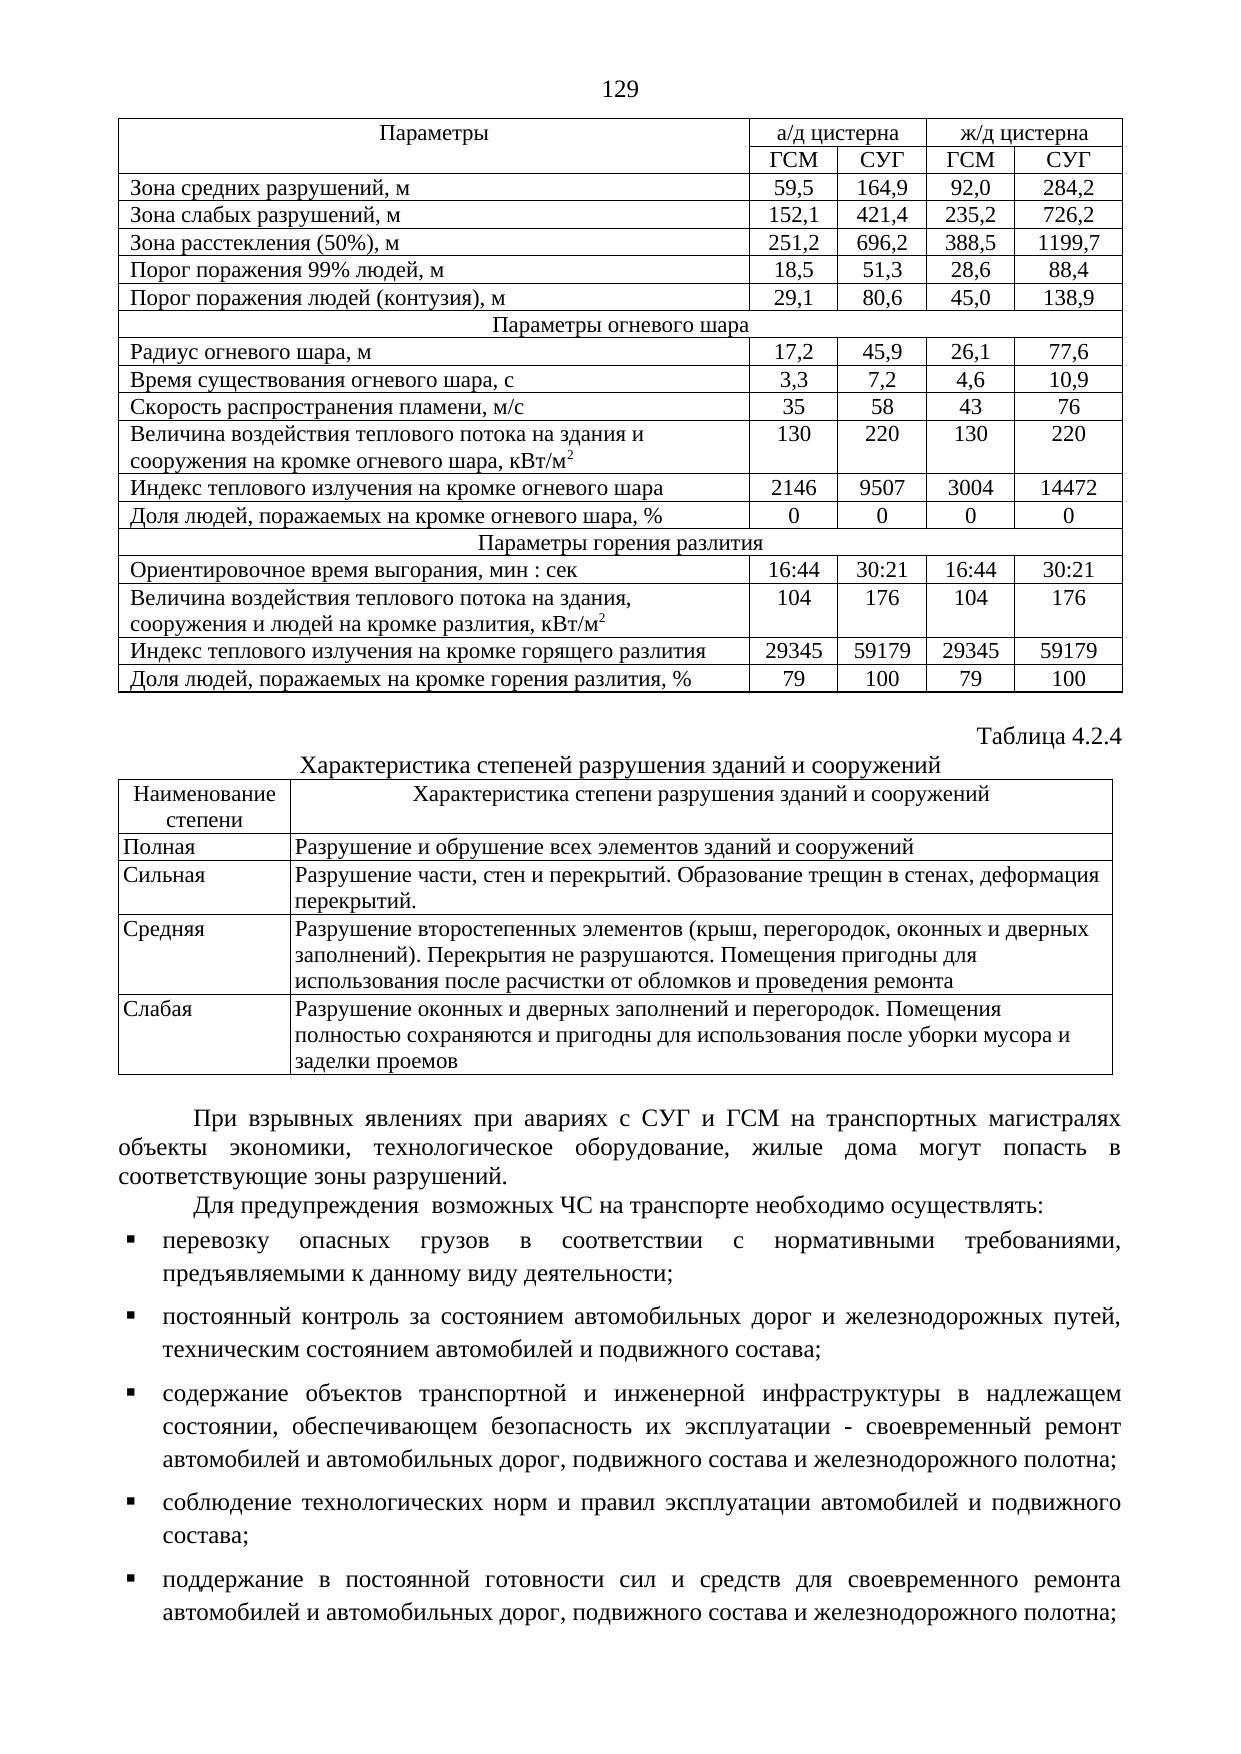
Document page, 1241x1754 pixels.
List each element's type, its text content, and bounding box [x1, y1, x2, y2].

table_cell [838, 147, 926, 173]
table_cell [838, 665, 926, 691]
list перевозку опасных грузов в соответствии с нормативными требованиями, предъявляемыми к данному виду деятельности; [125, 1225, 1122, 1287]
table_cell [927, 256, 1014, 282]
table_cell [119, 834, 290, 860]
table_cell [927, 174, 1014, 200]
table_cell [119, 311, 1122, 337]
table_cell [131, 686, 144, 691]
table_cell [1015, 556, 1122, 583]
text Характеристика степеней разрушения зданий и сооружений [118, 750, 1122, 779]
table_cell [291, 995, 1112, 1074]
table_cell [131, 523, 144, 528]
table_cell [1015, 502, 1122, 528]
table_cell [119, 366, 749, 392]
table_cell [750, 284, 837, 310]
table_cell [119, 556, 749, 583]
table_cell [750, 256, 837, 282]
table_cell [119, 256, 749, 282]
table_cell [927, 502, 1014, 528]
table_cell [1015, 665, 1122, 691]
list поддержание в постоянной готовности сил и средств для своевременного ремонта автомобилей и автомобильных дорог, подвижного состава и железнодорожного полотна; [125, 1564, 1122, 1625]
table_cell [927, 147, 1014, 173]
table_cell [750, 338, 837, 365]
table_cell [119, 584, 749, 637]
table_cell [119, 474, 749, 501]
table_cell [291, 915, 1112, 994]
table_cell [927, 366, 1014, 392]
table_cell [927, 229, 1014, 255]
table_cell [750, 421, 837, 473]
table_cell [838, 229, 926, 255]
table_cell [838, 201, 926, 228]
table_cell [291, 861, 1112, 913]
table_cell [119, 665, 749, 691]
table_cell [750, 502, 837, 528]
list содержание объектов транспортной и инженерной инфраструктуры в надлежащем состоянии, обеспечивающем безопасность их эксплуатации - своевременный ремонт автомобилей и автомобильных дорог, подвижного состава и железнодорожного полотна; [125, 1378, 1122, 1472]
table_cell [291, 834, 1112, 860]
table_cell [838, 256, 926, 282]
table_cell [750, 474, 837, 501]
text Для предупреждения возможных ЧС на транспорте необходимо осуществлять: [118, 1190, 1122, 1218]
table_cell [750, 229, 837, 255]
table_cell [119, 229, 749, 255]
text При взрывных явлениях при авариях с СУГ и ГСМ на транспортных магистралях объекты экономики, технологическое оборудование, жилые дома могут попасть в соответствующие зоны разрушений. [118, 1103, 1122, 1190]
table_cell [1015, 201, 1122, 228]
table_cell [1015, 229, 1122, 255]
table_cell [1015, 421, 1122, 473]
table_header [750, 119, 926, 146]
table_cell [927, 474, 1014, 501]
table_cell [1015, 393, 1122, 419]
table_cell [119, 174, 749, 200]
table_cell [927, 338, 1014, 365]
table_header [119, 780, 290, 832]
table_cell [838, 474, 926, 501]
text Таблица 4.2.4 [118, 721, 1122, 750]
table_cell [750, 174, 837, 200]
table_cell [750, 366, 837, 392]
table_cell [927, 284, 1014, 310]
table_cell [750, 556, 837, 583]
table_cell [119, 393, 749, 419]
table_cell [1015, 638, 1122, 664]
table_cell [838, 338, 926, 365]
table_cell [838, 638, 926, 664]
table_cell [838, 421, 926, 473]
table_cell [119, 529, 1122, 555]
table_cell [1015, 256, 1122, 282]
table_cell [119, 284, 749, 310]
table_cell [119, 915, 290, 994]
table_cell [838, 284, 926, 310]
list постоянный контроль за состоянием автомобильных дорог и железнодорожных путей, техническим состоянием автомобилей и подвижного состава; [125, 1301, 1122, 1363]
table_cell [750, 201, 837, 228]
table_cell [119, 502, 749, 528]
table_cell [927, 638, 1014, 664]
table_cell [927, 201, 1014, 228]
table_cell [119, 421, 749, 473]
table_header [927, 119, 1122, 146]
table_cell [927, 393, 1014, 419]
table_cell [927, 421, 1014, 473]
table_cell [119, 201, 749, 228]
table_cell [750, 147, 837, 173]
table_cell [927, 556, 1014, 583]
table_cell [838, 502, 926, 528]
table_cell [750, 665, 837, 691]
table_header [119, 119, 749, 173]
list соблюдение технологических норм и правил эксплуатации автомобилей и подвижного состава; [125, 1487, 1122, 1549]
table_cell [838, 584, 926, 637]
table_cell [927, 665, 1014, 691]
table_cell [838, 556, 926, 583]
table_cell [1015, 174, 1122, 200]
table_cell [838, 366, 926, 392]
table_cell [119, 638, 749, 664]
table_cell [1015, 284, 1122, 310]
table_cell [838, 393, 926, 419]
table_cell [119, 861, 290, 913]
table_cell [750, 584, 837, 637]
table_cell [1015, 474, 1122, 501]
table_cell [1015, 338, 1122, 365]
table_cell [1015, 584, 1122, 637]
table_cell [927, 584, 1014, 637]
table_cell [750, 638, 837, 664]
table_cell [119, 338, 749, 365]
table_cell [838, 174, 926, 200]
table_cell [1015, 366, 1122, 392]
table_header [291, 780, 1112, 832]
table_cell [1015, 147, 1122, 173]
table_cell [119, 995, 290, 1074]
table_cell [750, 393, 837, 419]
